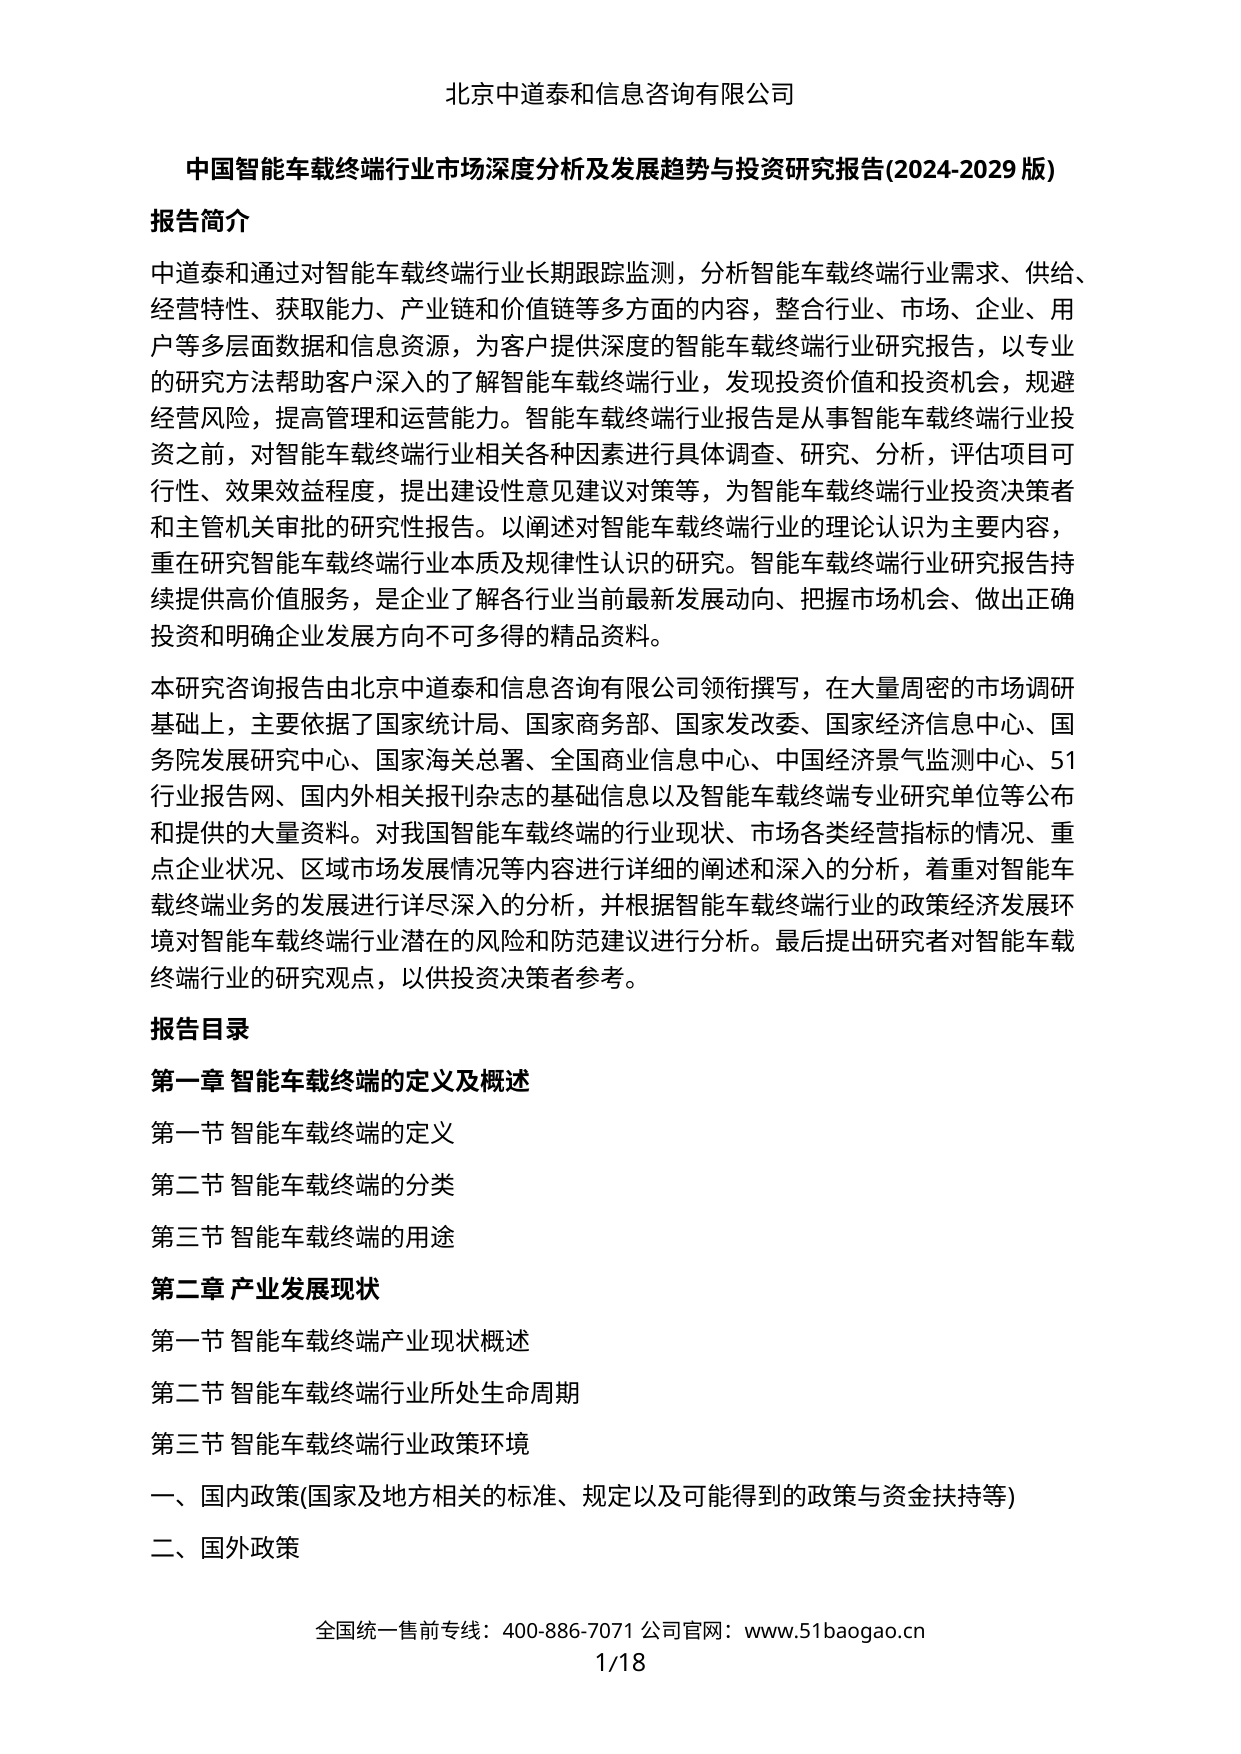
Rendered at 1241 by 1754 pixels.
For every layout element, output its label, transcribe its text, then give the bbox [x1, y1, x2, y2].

text 中道泰和通过对智能车载终端行业长期跟踪监测，分析智能车载终端行业需求、供给、经营特性、获取能力、产业链和价值链等多方面的内容，整合行业、市场、企业、用户等多层面数据和信息资源，为客户提供深度的智能车载终端行业研究报告，以专业的研究方法帮助客户深入的了解智能车载终端行业，发现投资价值和投资机会，规避经营风险，提高管理和运营能力。智能车载终端行业报告是从事智能车载终端行业投资之前，对智能车载终端行业相关各种因素进行具体调查、研究、分析，评估项目可行性、效果效益程度，提出建设性意见建议对策等，为智能车载终端行业投资决策者和主管机关审批的研究性报告。以阐述对智能车载终端行业的理论认识为主要内容，重在研究智能车载终端行业本质及规律性认识的研究。智能车载终端行业研究报告持续提供高价值服务，是企业了解各行业当前最新发展动向、把握市场机会、做出正确投资和明确企业发展方向不可多得的精品资料。 [150, 254, 1090, 652]
text 第一章 智能车载终端的定义及概述 [150, 1062, 1090, 1098]
text 报告目录 [150, 1010, 1090, 1046]
text 一、国内政策(国家及地方相关的标准、规定以及可能得到的政策与资金扶持等) [150, 1477, 1090, 1513]
text 第一节 智能车载终端产业现状概述 [150, 1321, 1090, 1357]
text 第二章 产业发展现状 [150, 1269, 1090, 1306]
text 第一节 智能车载终端的定义 [150, 1114, 1090, 1150]
text 第二节 智能车载终端的分类 [150, 1166, 1090, 1202]
text 第三节 智能车载终端的用途 [150, 1217, 1090, 1254]
text 本研究咨询报告由北京中道泰和信息咨询有限公司领衔撰写，在大量周密的市场调研基础上，主要依据了国家统计局、国家商务部、国家发改委、国家经济信息中心、国务院发展研究中心、国家海关总署、全国商业信息中心、中国经济景气监测中心、51行业报告网、国内外相关报刊杂志的基础信息以及智能车载终端专业研究单位等公布和提供的大量资料。对我国智能车载终端的行业现状、市场各类经营指标的情况、重点企业状况、区域市场发展情况等内容进行详细的阐述和深入的分析，着重对智能车载终端业务的发展进行详尽深入的分析，并根据智能车载终端行业的政策经济发展环境对智能车载终端行业潜在的风险和防范建议进行分析。最后提出研究者对智能车载终端行业的研究观点，以供投资决策者参考。 [150, 668, 1090, 994]
text 二、国外政策 [150, 1529, 1090, 1565]
text 第三节 智能车载终端行业政策环境 [150, 1425, 1090, 1461]
text 中国智能车载终端行业市场深度分析及发展趋势与投资研究报告(2024-2029版) [150, 150, 1090, 186]
text 第二节 智能车载终端行业所处生命周期 [150, 1373, 1090, 1409]
text 报告简介 [150, 202, 1090, 238]
